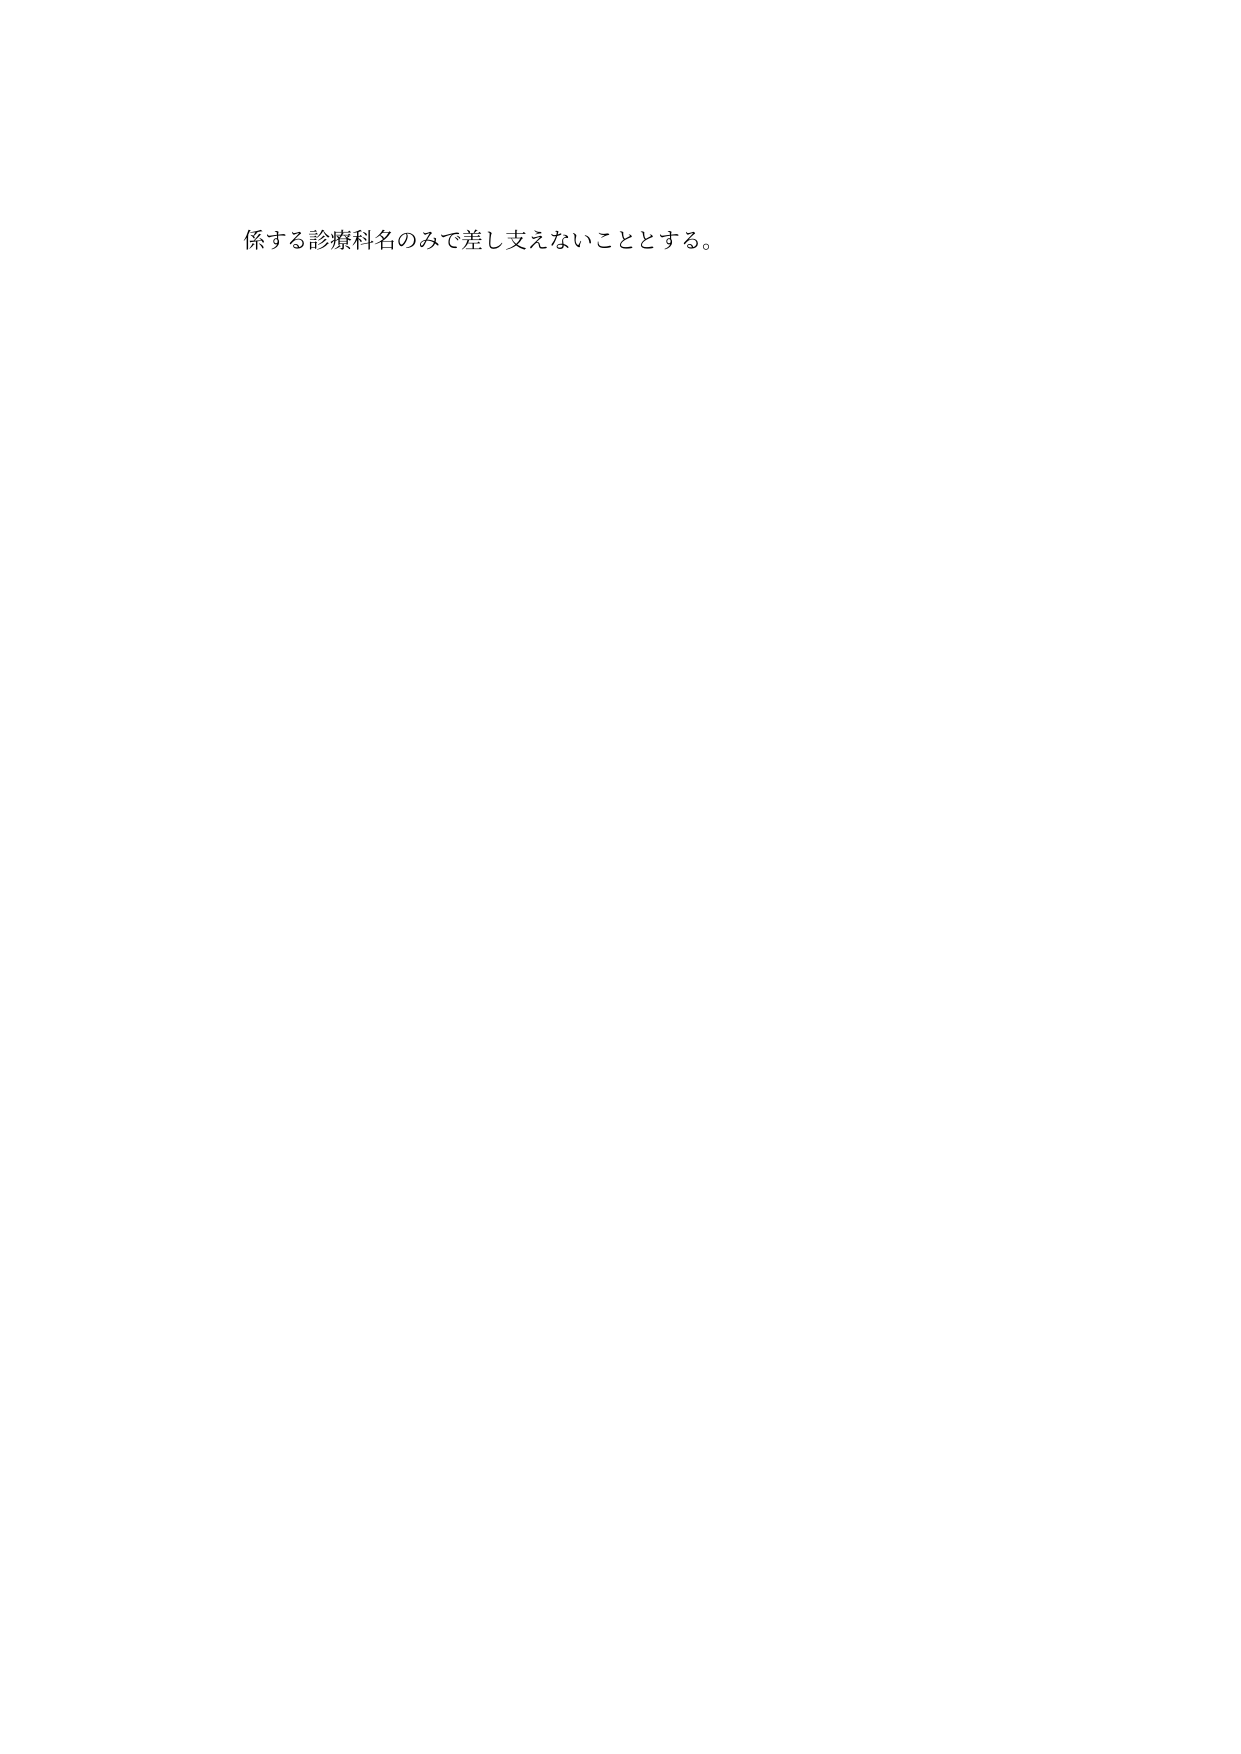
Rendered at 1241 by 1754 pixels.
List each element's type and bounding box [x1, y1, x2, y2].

text [177, 219, 1063, 258]
